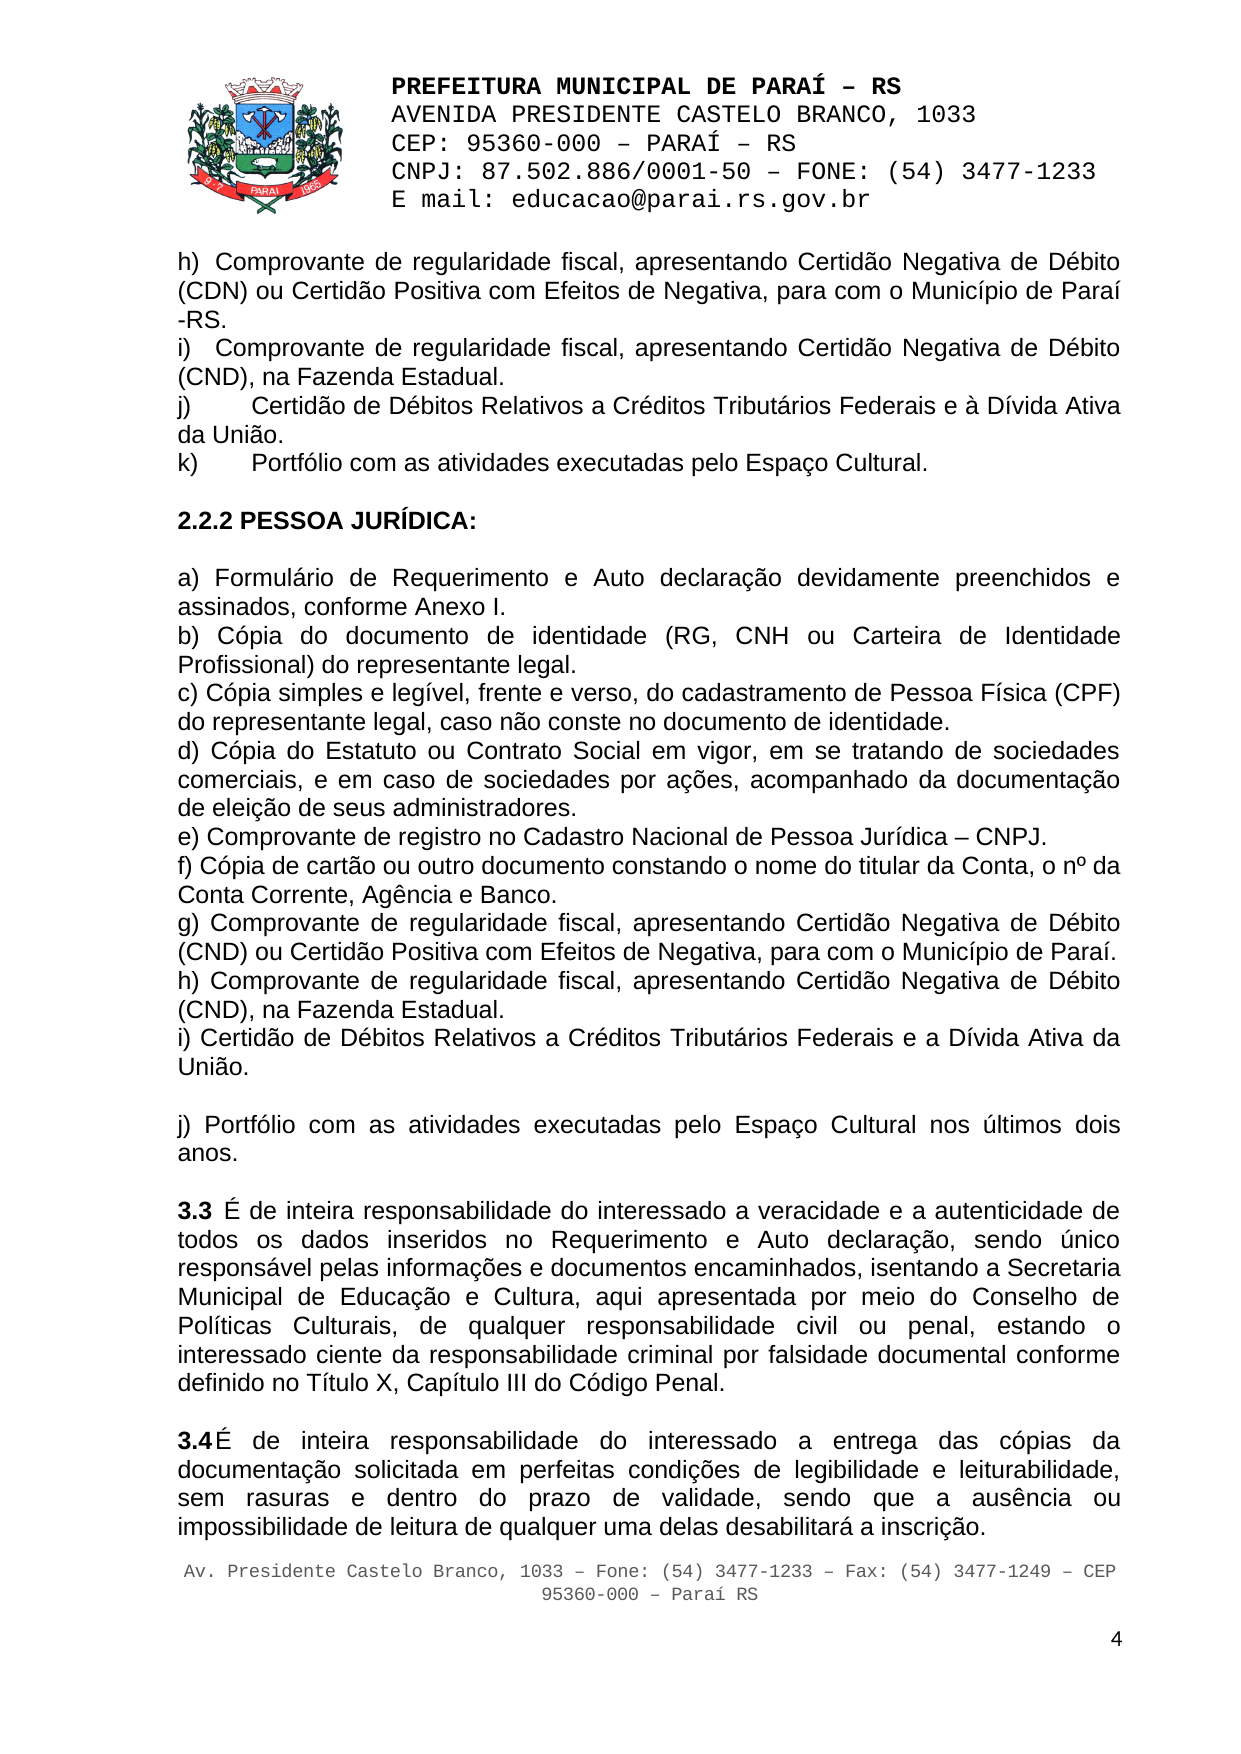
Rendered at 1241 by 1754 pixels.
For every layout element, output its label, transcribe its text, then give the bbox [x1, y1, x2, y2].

text i) Certidão de Débitos Relativos a Créditos Tributários Federais e a Dívida Ativa da União. [177, 1023, 1122, 1081]
list É de inteira responsabilidade do interessado a veracidade e a autenticidade de todos os dados inseridos no Requerimento e Auto declaração, sendo único responsável pelas informações e documentos encaminhados, isentando a Secretaria Municipal de Educação e Cultura, aqui apresentada por meio do Conselho de Políticas Culturais, de qualquer responsabilidade civil ou penal, estando o interessado ciente da responsabilidade criminal por falsidade documental conforme definido no Título X, Capítulo III do Código Penal. [177, 1196, 1122, 1397]
list Certidão de Débitos Relativos a Créditos Tributários Federais e à Dívida Ativa da União. [177, 391, 1122, 448]
list É de inteira responsabilidade do interessado a entrega das cópias da documentação solicitada em perfeitas condições de legibilidade e leiturabilidade, sem rasuras e dentro do prazo de validade, sendo que a ausência ou impossibilidade de leitura de qualquer uma delas desabilitará a inscrição. [177, 1426, 1122, 1541]
text f) Cópia de cartão ou outro documento constando o nome do titular da Conta, o nº da Conta Corrente, Agência e Banco. [177, 851, 1122, 908]
list Comprovante de regularidade fiscal, apresentando Certidão Negativa de Débito (CND), na Fazenda Estadual. [177, 333, 1122, 391]
list Portfólio com as atividades executadas pelo Espaço Cultural. [177, 448, 1122, 477]
text j) Portfólio com as atividades executadas pelo Espaço Cultural nos últimos dois anos. [177, 1109, 1122, 1167]
text d) Cópia do Estatuto ou Contrato Social em vigor, em se tratando de sociedades comerciais, e em caso de sociedades por ações, acompanhado da documentação de eleição de seus administradores. [177, 736, 1122, 822]
picture [184, 73, 349, 219]
text a) Formulário de Requerimento e Auto declaração devidamente preenchidos e assinados, conforme Anexo I. [177, 563, 1122, 621]
text h) Comprovante de regularidade fiscal, apresentando Certidão Negativa de Débito (CND), na Fazenda Estadual. [177, 966, 1122, 1023]
list Comprovante de regularidade fiscal, apresentando Certidão Negativa de Débito (CDN) ou Certidão Positiva com Efeitos de Negativa, para com o Município de Paraí -RS. [177, 247, 1122, 333]
text c) Cópia simples e legível, frente e verso, do cadastramento de Pessoa Física (CPF) do representante legal, caso não conste no documento de identidade. [177, 678, 1122, 736]
text e) Comprovante de registro no Cadastro Nacional de Pessoa Jurídica – CNPJ. [177, 822, 1122, 851]
text b) Cópia do documento de identidade (RG, CNH ou Carteira de Identidade Profissional) do representante legal. [177, 621, 1122, 678]
text 2.2.2 PESSOA JURÍDICA: [177, 506, 1122, 534]
text g) Comprovante de regularidade fiscal, apresentando Certidão Negativa de Débito (CND) ou Certidão Positiva com Efeitos de Negativa, para com o Município de Paraí. [177, 908, 1122, 966]
